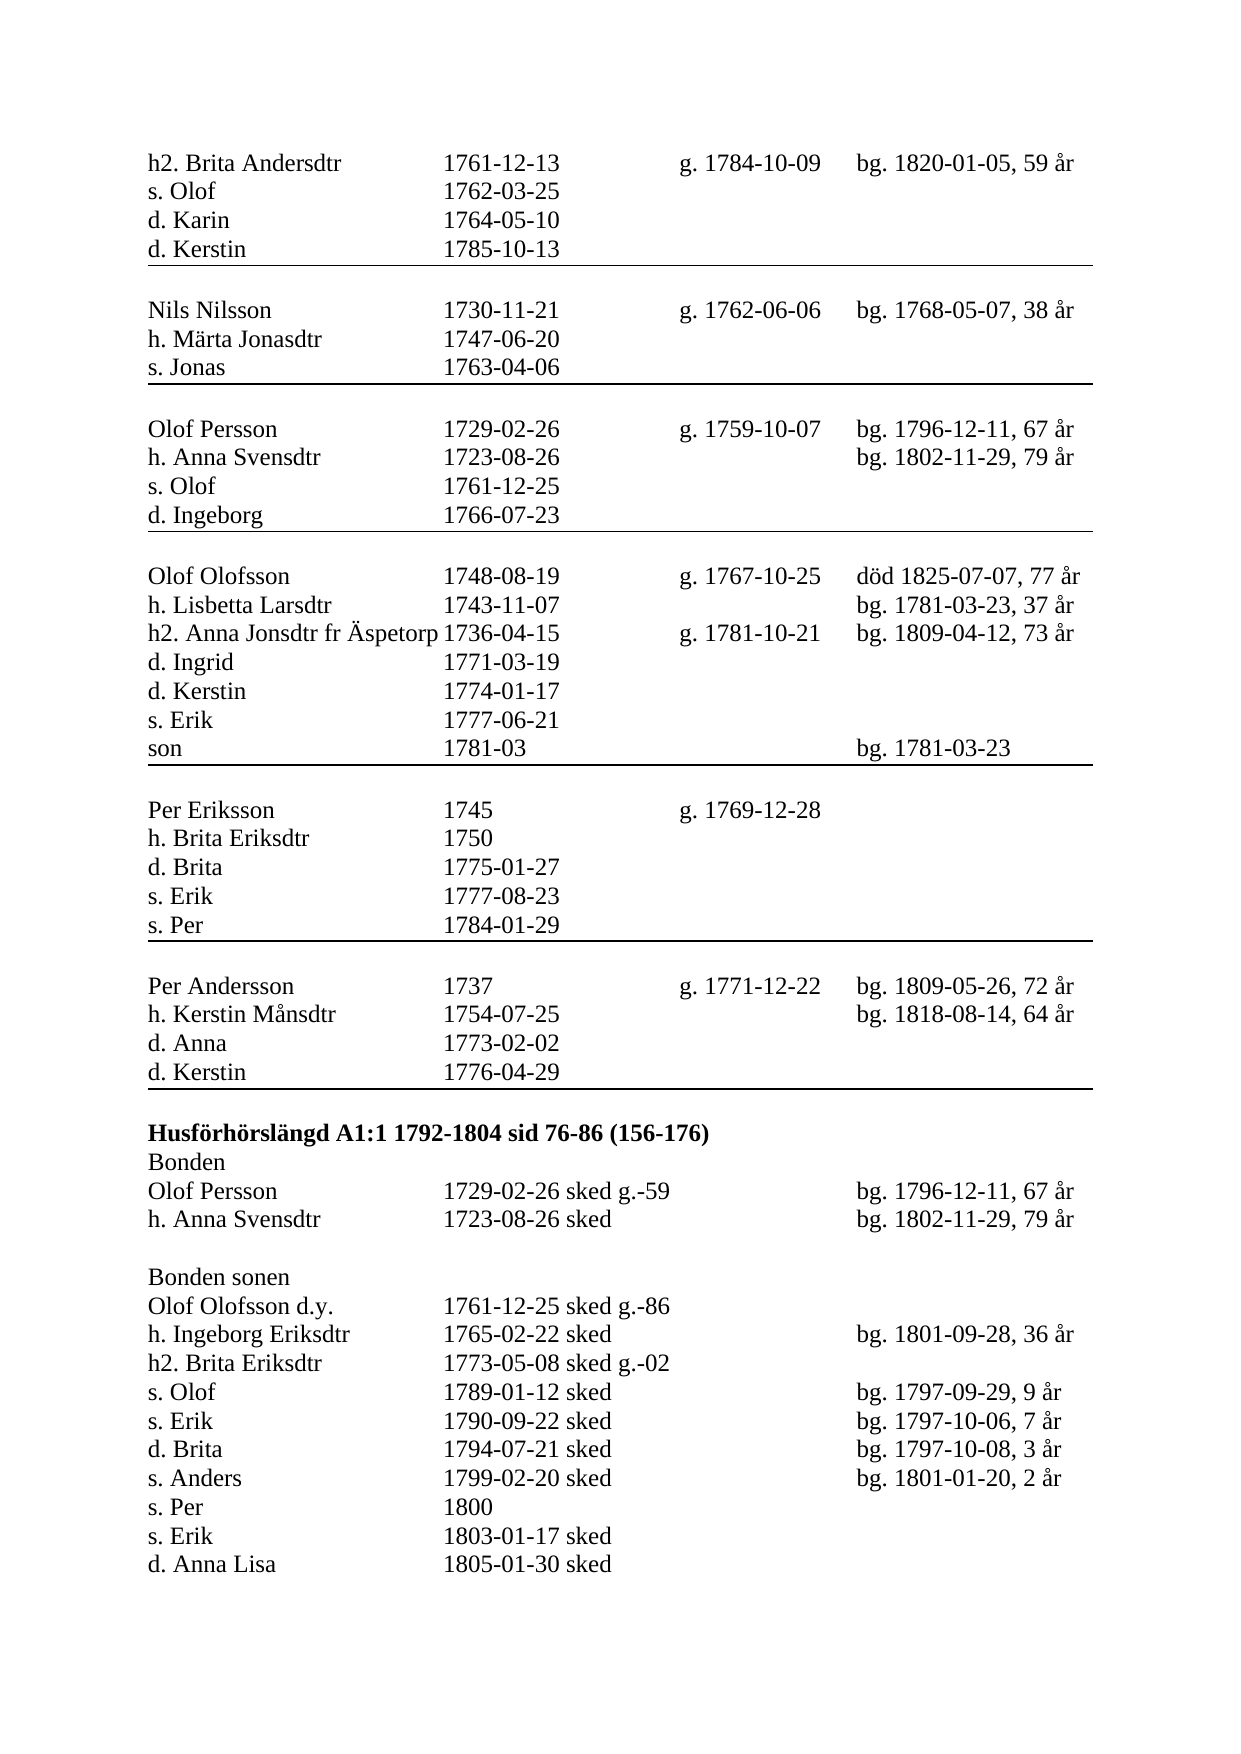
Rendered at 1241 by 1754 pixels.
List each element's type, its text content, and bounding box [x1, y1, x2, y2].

text s. Jonas 1763-04-06 [148, 352, 1093, 383]
text h2. Brita Eriksdtr 1773-05-08 sked g.-02 [148, 1348, 1093, 1377]
text h. Anna Svensdtr 1723-08-26 bg. 1802-11-29, 79 år [148, 442, 1093, 471]
text s. Per 1784-01-29 [148, 910, 1093, 940]
text Per Andersson 1737 g. 1771-12-22 bg. 1809-05-26, 72 år [148, 971, 1093, 999]
text s. Erik 1777-08-23 [148, 881, 1093, 910]
text s. Olof 1762-03-25 [148, 176, 1093, 205]
text Husförhörslängd A1:1 1792-1804 sid 76-86 (156-176) [148, 1118, 1093, 1147]
text s. Per 1800 [148, 1492, 1093, 1521]
text Bonden sonen [148, 1262, 1093, 1291]
text h. Anna Svensdtr 1723-08-26 sked bg. 1802-11-29, 79 år [148, 1204, 1093, 1233]
text d. Kerstin 1774-01-17 [148, 676, 1093, 705]
text d. Kerstin 1776-04-29 [148, 1057, 1093, 1088]
text d. Ingeborg 1766-07-23 [148, 500, 1093, 531]
text h. Kerstin Månsdtr 1754-07-25 bg. 1818-08-14, 64 år [148, 999, 1093, 1028]
text Bonden [148, 1147, 1093, 1176]
text s. Erik 1803-01-17 sked [148, 1521, 1093, 1549]
text h2. Brita Andersdtr 1761-12-13 g. 1784-10-09 bg. 1820-01-05, 59 år [148, 148, 1093, 176]
text d. Anna Lisa 1805-01-30 sked [148, 1549, 1093, 1578]
text Olof Olofsson 1748-08-19 g. 1767-10-25 död 1825-07-07, 77 år [148, 561, 1093, 590]
text d. Anna 1773-02-02 [148, 1028, 1093, 1057]
text Olof Persson 1729-02-26 g. 1759-10-07 bg. 1796-12-11, 67 år [148, 414, 1093, 442]
text d. Brita 1775-01-27 [148, 852, 1093, 881]
text d. Karin 1764-05-10 [148, 205, 1093, 234]
text Olof Olofsson d.y. 1761-12-25 sked g.-86 [148, 1291, 1093, 1319]
text Nils Nilsson 1730-11-21 g. 1762-06-06 bg. 1768-05-07, 38 år [148, 295, 1093, 324]
text s. Anders 1799-02-20 sked bg. 1801-01-20, 2 år [148, 1463, 1093, 1492]
text h. Lisbetta Larsdtr 1743-11-07 bg. 1781-03-23, 37 år [148, 590, 1093, 618]
text s. Erik 1777-06-21 [148, 705, 1093, 733]
text s. Erik 1790-09-22 sked bg. 1797-10-06, 7 år [148, 1406, 1093, 1434]
text s. Olof 1761-12-25 [148, 471, 1093, 500]
text son 1781-03 bg. 1781-03-23 [148, 733, 1093, 764]
text Olof Persson 1729-02-26 sked g.-59 bg. 1796-12-11, 67 år [148, 1176, 1093, 1204]
text Per Eriksson 1745 g. 1769-12-28 [148, 795, 1093, 823]
text d. Ingrid 1771-03-19 [148, 647, 1093, 676]
text d. Brita 1794-07-21 sked bg. 1797-10-08, 3 år [148, 1434, 1093, 1463]
text h2. Anna Jonsdtr fr Äspetorp 1736-04-15 g. 1781-10-21 bg. 1809-04-12, 73 år [148, 618, 1093, 647]
text h. Ingeborg Eriksdtr 1765-02-22 sked bg. 1801-09-28, 36 år [148, 1319, 1093, 1348]
text d. Kerstin 1785-10-13 [148, 234, 1093, 265]
text s. Olof 1789-01-12 sked bg. 1797-09-29, 9 år [148, 1377, 1093, 1406]
text h. Märta Jonasdtr 1747-06-20 [148, 324, 1093, 352]
text h. Brita Eriksdtr 1750 [148, 823, 1093, 852]
